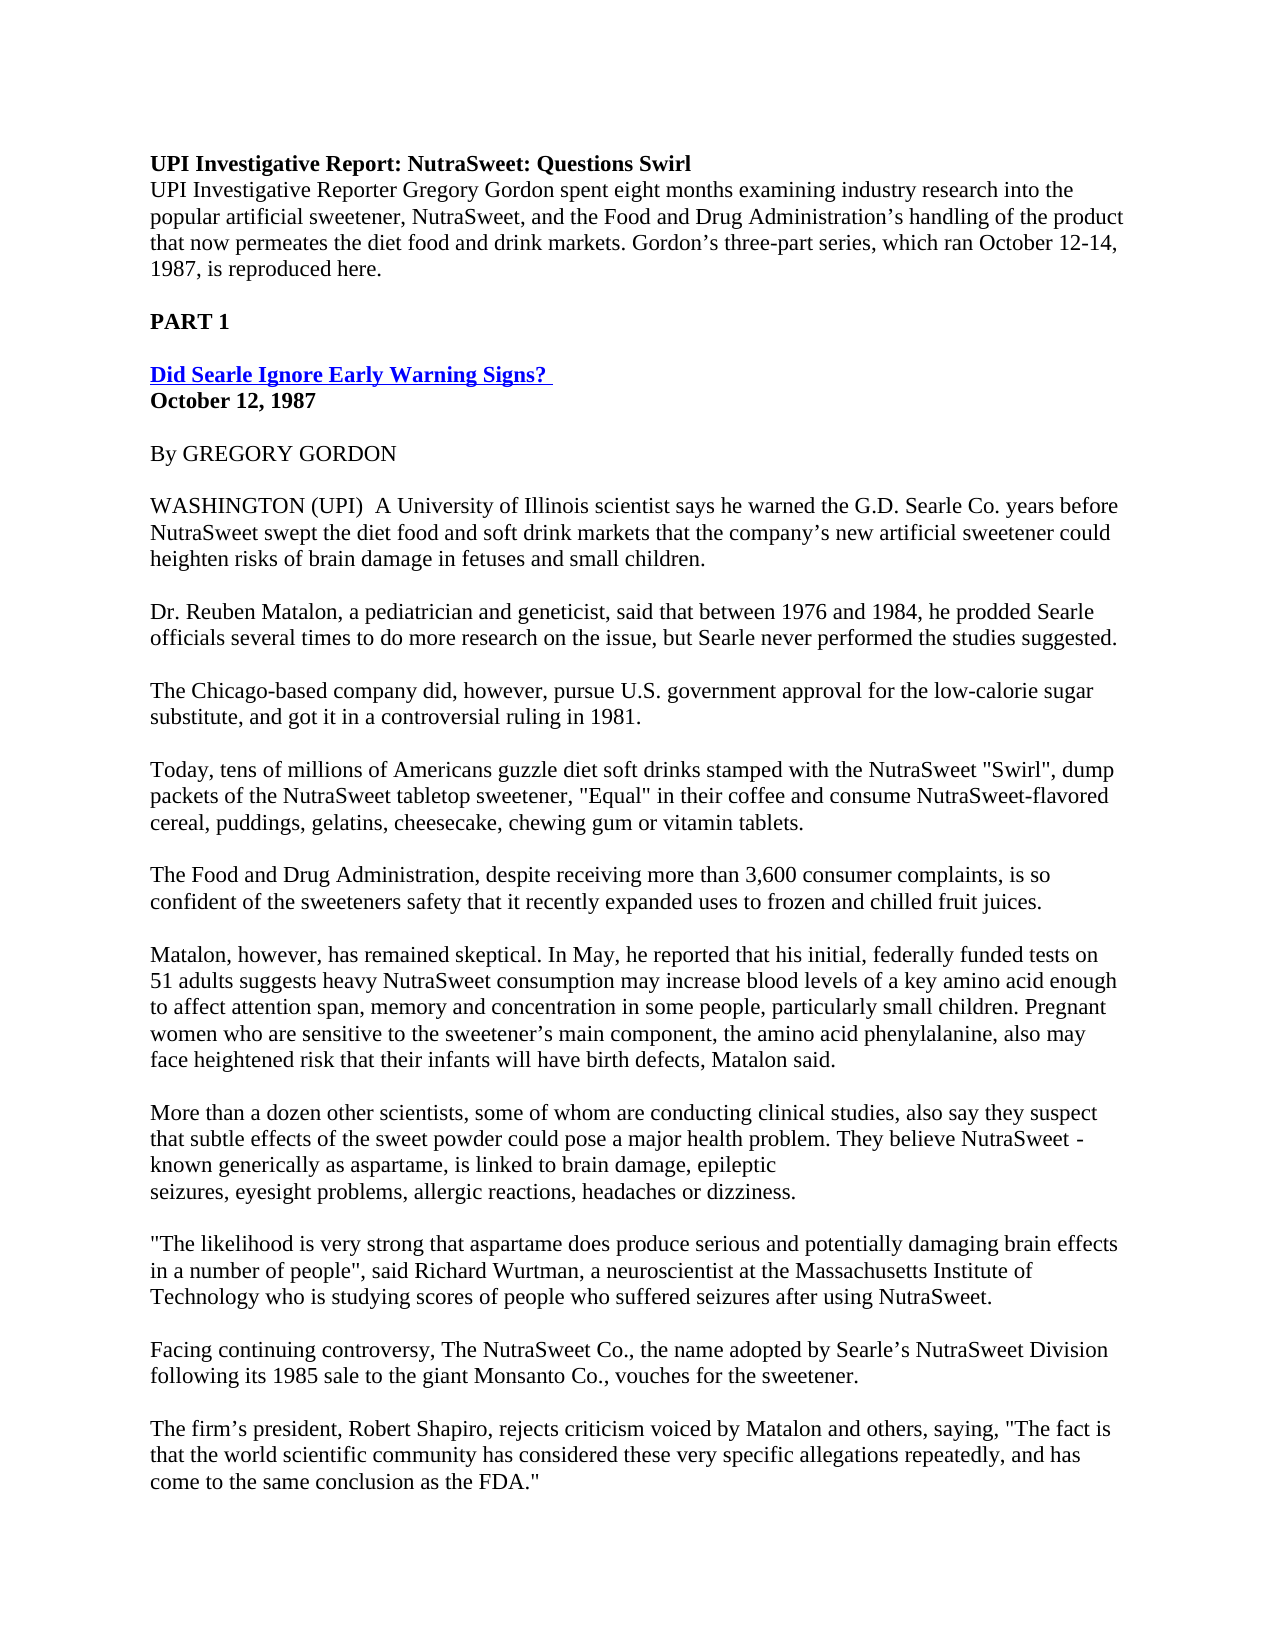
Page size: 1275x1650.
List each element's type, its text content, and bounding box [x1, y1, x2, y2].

text Did Searle Ignore Early Warning Signs? October 12, 1987 [150, 361, 1125, 413]
text Today, tens of millions of Americans guzzle diet soft drinks stamped with the NutraSweet "Swirl", dump packets of the NutraSweet tabletop sweetener, "Equal" in their coffee and consume NutraSweet-flavored cereal, puddings, gelatins, cheesecake, chewing gum or vitamin tablets. [150, 756, 1125, 835]
text PART 1 [150, 308, 1125, 334]
text Dr. Reuben Matalon, a pediatrician and geneticist, said that between 1976 and 1984, he prodded Searle officials several times to do more research on the issue, but Searle never performed the studies suggested. [150, 598, 1125, 651]
text Facing continuing controversy, The NutraSweet Co., the name adopted by Searle’s NutraSweet Division following its 1985 sale to the giant Monsanto Co., vouches for the sweetener. [150, 1336, 1125, 1389]
text More than a dozen other scientists, some of whom are conducting clinical studies, also say they suspect that subtle effects of the sweet powder could pose a major health problem. They believe NutraSweet known generically as aspartame, is linked to brain damage, epileptic [150, 1099, 1125, 1178]
text UPI Investigative Report: NutraSweet: Questions Swirl UPI Investigative Reporter Gregory Gordon spent eight months examining industry research into the popular artificial sweetener, NutraSweet, and the Food and Drug Administration’s handling of the product that now permeates the diet food and drink markets. Gordon’s three-part series, which ran October 12-14, 1987, is reproduced here. [150, 150, 1125, 282]
text The Food and Drug Administration, despite receiving more than 3,600 consumer complaints, is so confident of the sweeteners safety that it recently expanded uses to frozen and chilled fruit juices. [150, 862, 1125, 914]
text The Chicago-based company did, however, pursue U.S. government approval for the low-calorie sugar substitute, and got it in a controversial ruling in 1981. [150, 677, 1125, 730]
text seizures, eyesight problems, allergic reactions, headaches or dizziness. [150, 1178, 1125, 1204]
text Matalon, however, has remained skeptical. In May, he reported that his initial, federally funded tests on 51 adults suggests heavy NutraSweet consumption may increase blood levels of a key amino acid enough to affect attention span, memory and concentration in some people, particularly small children. Pregnant women who are sensitive to the sweetener’s main component, the amino acid phenylalanine, also may face heightened risk that their infants will have birth defects, Matalon said. [150, 941, 1125, 1072]
text The firm’s president, Robert Shapiro, rejects criticism voiced by Matalon and others, saying, "The fact is that the world scientific community has considered these very specific allegations repeatedly, and has come to the same conclusion as the FDA." [150, 1415, 1125, 1494]
text "The likelihood is very strong that aspartame does produce serious and potentially damaging brain effects in a number of people", said Richard Wurtman, a neuroscientist at the Massachusetts Institute of Technology who is studying scores of people who suffered seizures after using NutraSweet. [150, 1231, 1125, 1309]
text WASHINGTON (UPI) A University of Illinois scientist says he warned the G.D. Searle Co. years before NutraSweet swept the diet food and soft drink markets that the company’s new artificial sweetener could heighten risks of brain damage in fetuses and small children. [150, 493, 1125, 572]
text By GREGORY GORDON [150, 440, 1125, 466]
